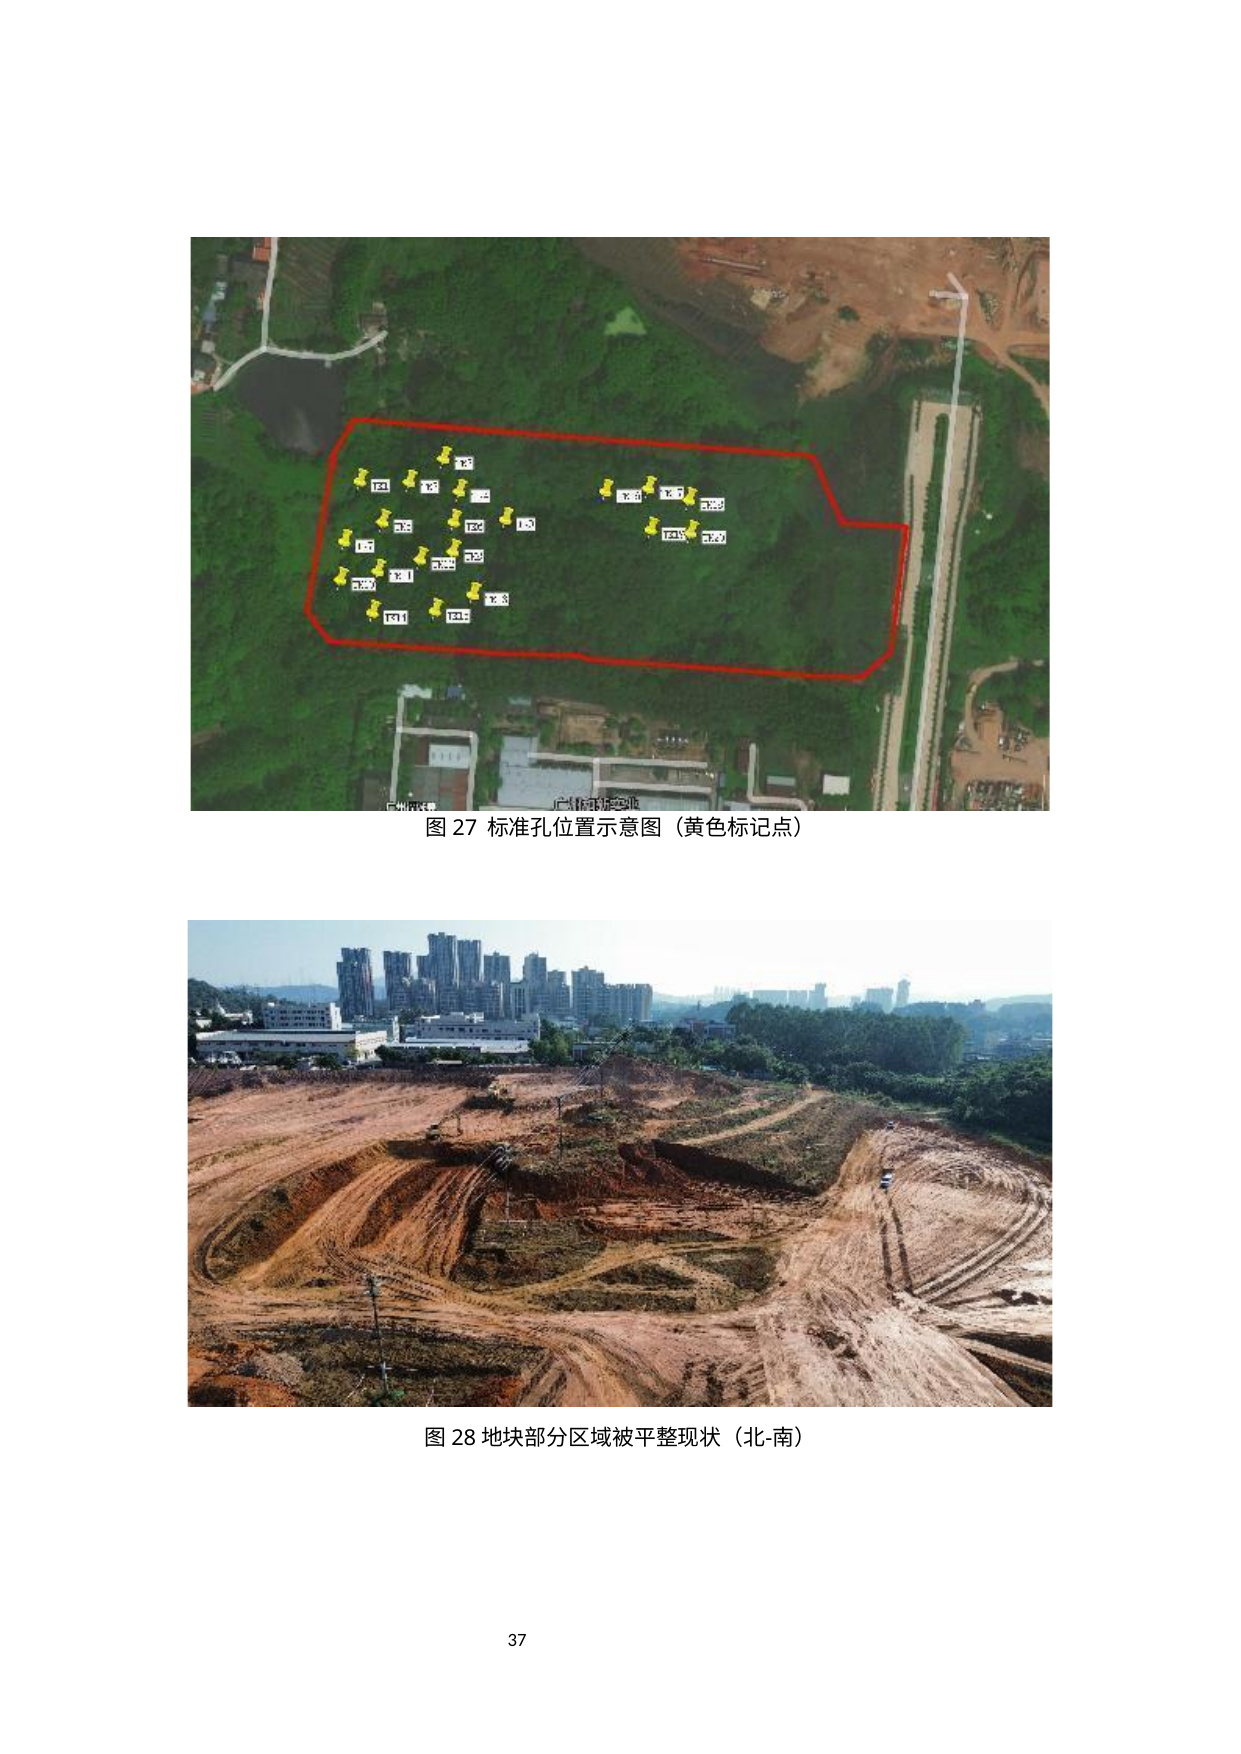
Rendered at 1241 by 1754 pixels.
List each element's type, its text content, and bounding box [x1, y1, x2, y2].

text 图 28 地块部分区域被平整现状（北-南） [187, 1420, 1053, 1451]
picture [190, 237, 1050, 811]
text 图 27 标准孔位置示意图（黄色标记点） [187, 810, 1053, 842]
picture [187, 920, 1053, 1407]
